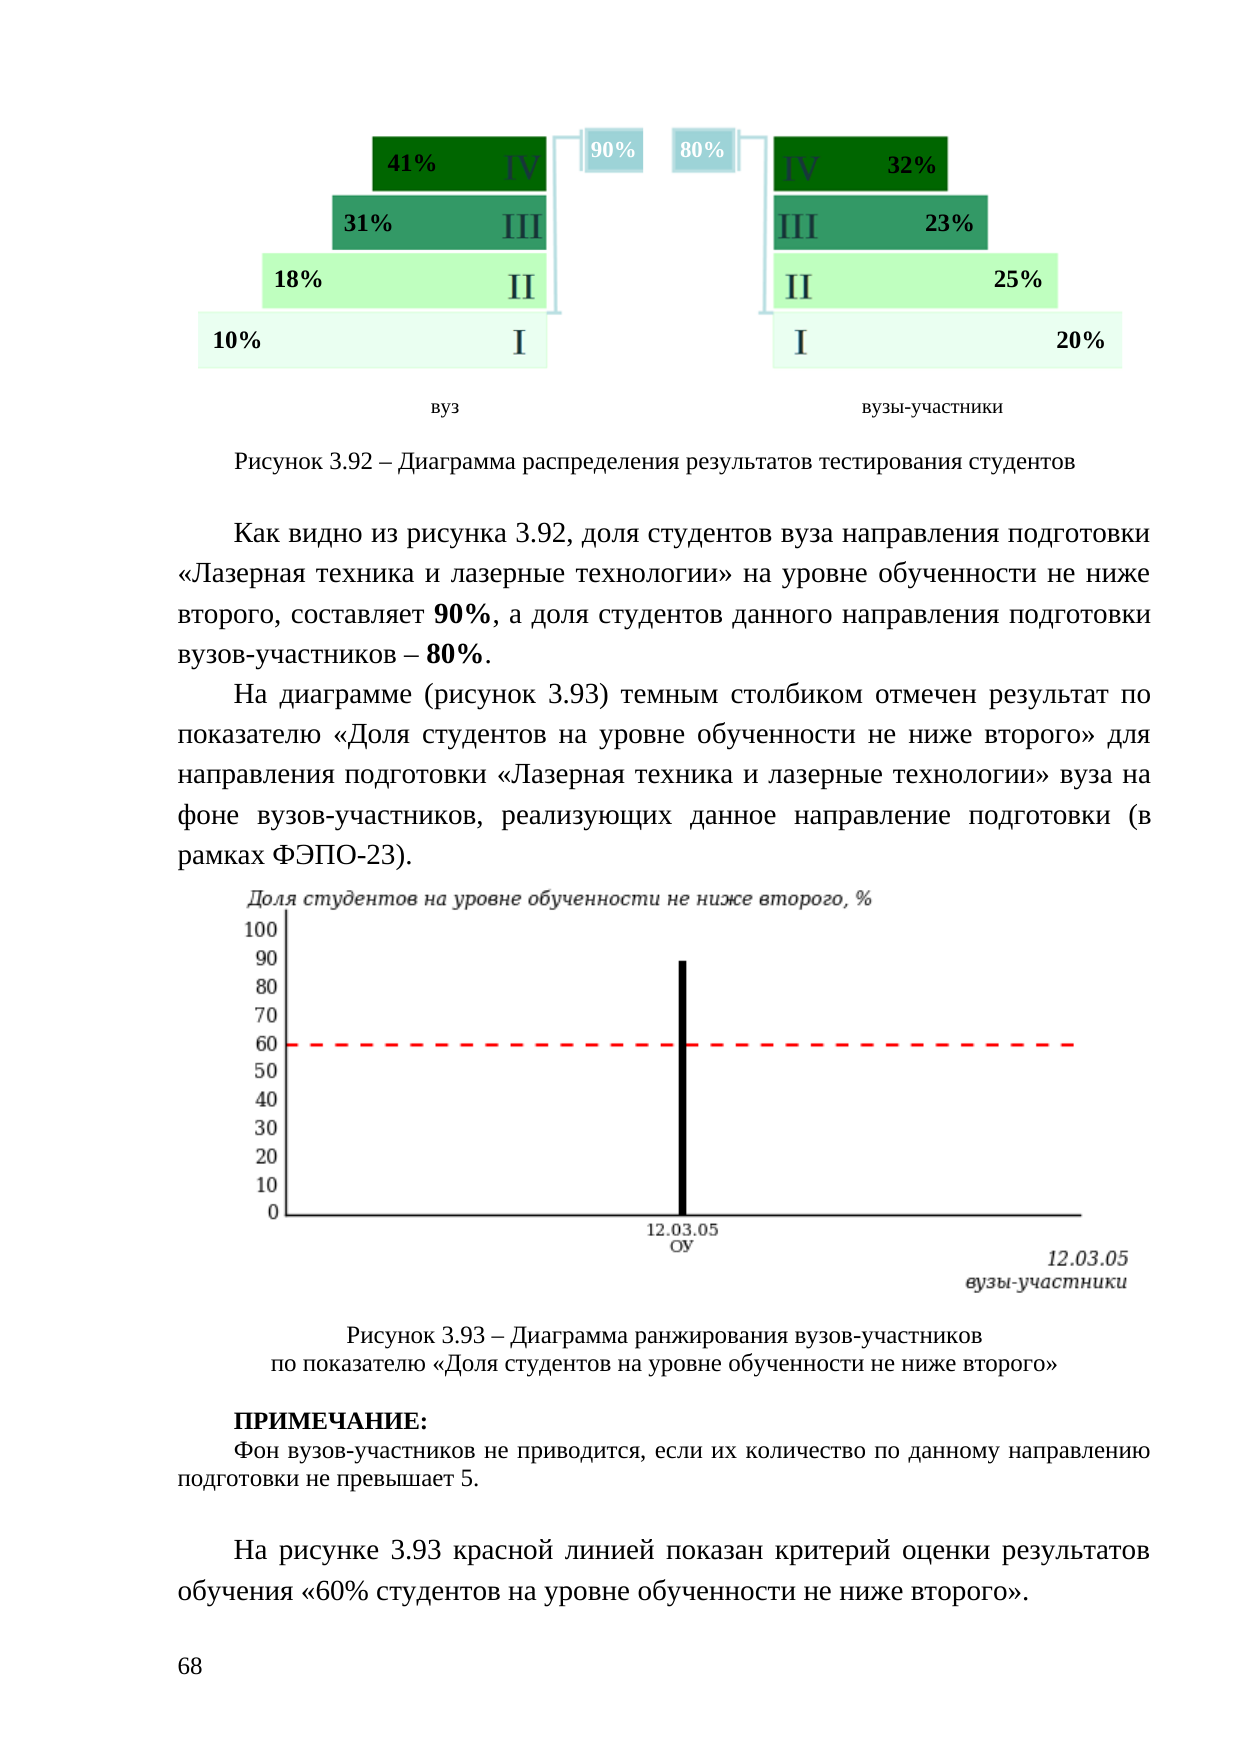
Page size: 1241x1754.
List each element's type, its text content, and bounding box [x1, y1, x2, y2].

text На рисунке 3.93 красной линией показан критерий оценки результатов обучения «60% студентов на уровне обученности не ниже второго». [177, 1532, 1152, 1606]
text На диаграмме (рисунок 3.93) темным столбиком отмечен результат по показателю «Доля студентов на уровне обученности не ниже второго» для направления подготовки «Лазерная техника и лазерные технологии» вуза на фоне вузов-участников, реализующих данное направление подготовки (в рамках ФЭПО-23). [177, 676, 1152, 871]
text ПРИМЕЧАНИЕ: [177, 1406, 1152, 1435]
table_header вуз [177, 394, 713, 418]
text Фон вузов-участников не приводится, если их количество по данному направлению подготовки не превышает 5. [177, 1435, 1152, 1492]
picture [198, 118, 1131, 383]
picture [191, 877, 1137, 1320]
text Рисунок 3.92 – Диаграмма распределения результатов тестирования студентов [158, 446, 1152, 475]
table_header вузы-участники [713, 394, 1152, 418]
text Как видно из рисунка 3.92, доля студентов вуза направления подготовки «Лазерная техника и лазерные технологии» на уровне обученности не ниже второго, составляет 90%, а доля студентов данного направления подготовки вузов-участников – 80%. [177, 515, 1152, 669]
